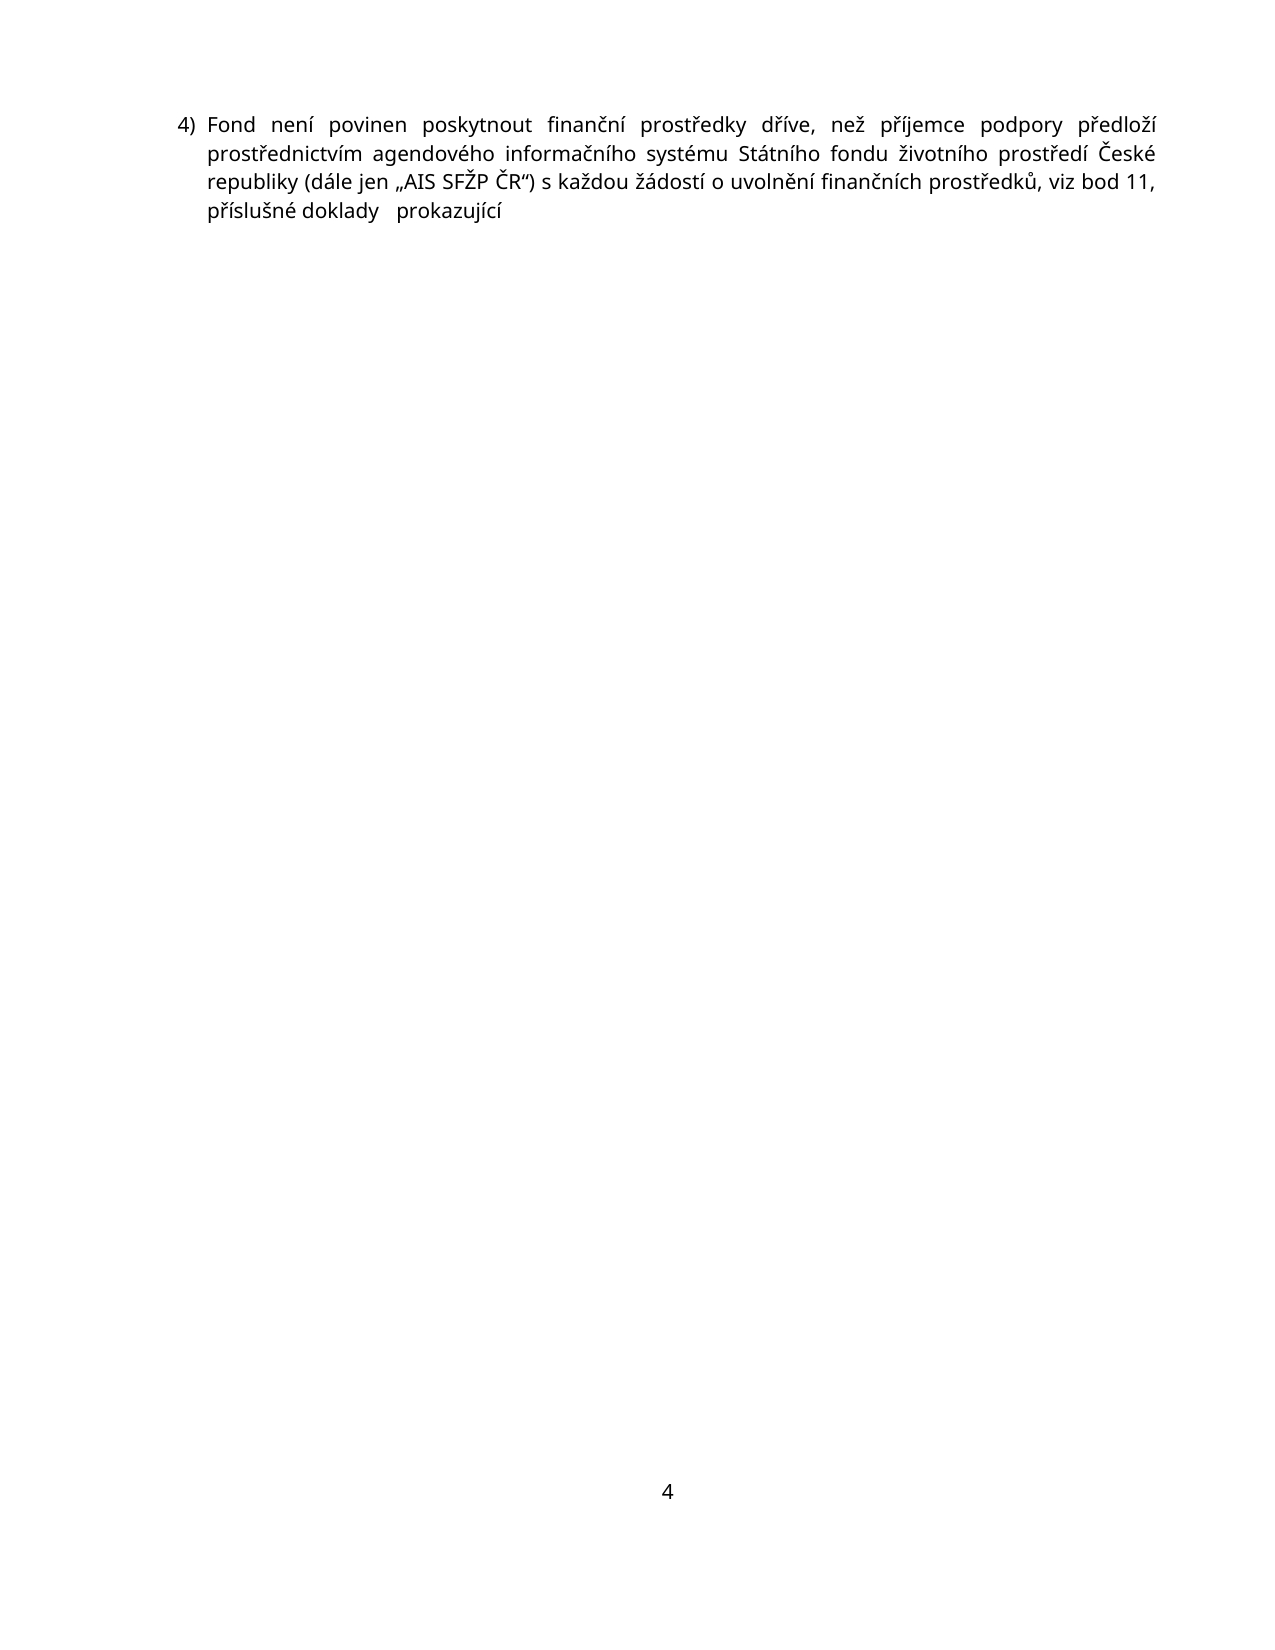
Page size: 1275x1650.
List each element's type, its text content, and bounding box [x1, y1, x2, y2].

list Fond není povinen poskytnout finanční prostředky dříve, než příjemce podpory předloží prostřednictvím agendového informačního systému Státního fondu životního prostředí České republiky (dále jen „AIS SFŽP ČR“) s každou žádostí o uvolnění finančních prostředků, viz bod 11, příslušné doklady prokazující [177, 110, 1157, 224]
